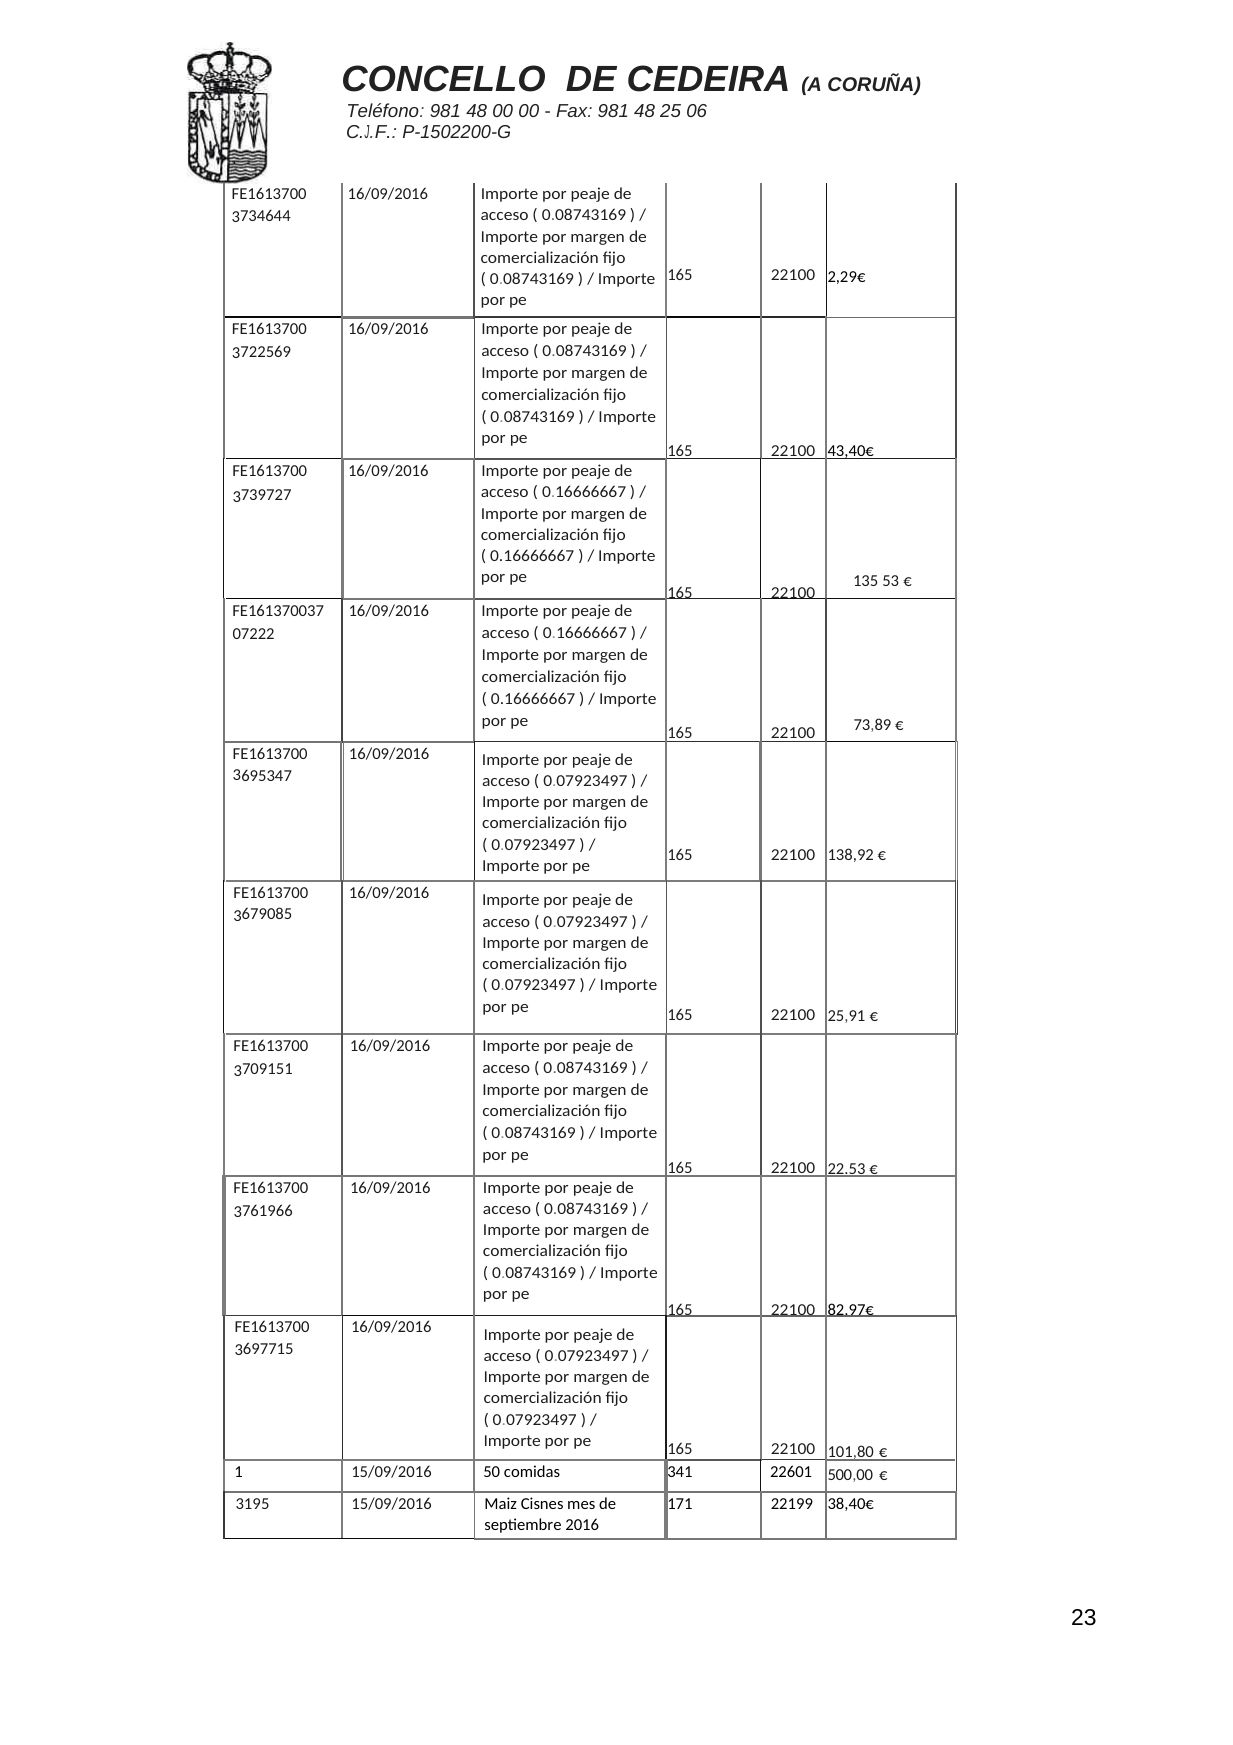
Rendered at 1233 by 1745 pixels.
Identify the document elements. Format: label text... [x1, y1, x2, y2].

table_cell Importe por peaje de acceso ( 0.16666667 ) / Importe por margen de comercialización fijo ( 0.16666667 ) / Importe por pe [475, 460, 665, 598]
table_cell 22.53 € [827, 1035, 955, 1175]
table_cell FE16137003722569 [225, 318, 341, 458]
table_cell 165 [667, 742, 759, 880]
table_cell 3195 [225, 1493, 341, 1537]
table_cell 73,89 € [827, 599, 955, 741]
table_cell 16/09/2016 [343, 1316, 473, 1459]
table_cell 25,91 € [827, 882, 955, 1033]
table_cell 15/09/2016 [343, 1493, 474, 1537]
table_header 22100 [762, 183, 826, 316]
table_cell 16/09/2016 [343, 600, 473, 741]
table_cell 165 [667, 882, 760, 1033]
table_cell 22100 [762, 318, 825, 458]
table_cell 16/09/2016 [344, 743, 474, 880]
table_cell 22100 [762, 1177, 825, 1315]
table_cell 138,92 € [827, 742, 955, 880]
table_cell FE16137003679085 [224, 881, 341, 1033]
table_cell FE16137003761966 [226, 1177, 341, 1315]
table_cell 165 [667, 1317, 760, 1459]
table_cell 500,00 € [827, 1459, 956, 1491]
table_cell Importe por peaje de acceso ( 0.07923497 ) / Importe por margen de comercialización fijo ( 0.07923497 ) / Importe por pe [475, 742, 665, 880]
table_cell 38,40€ [827, 1493, 955, 1537]
table_cell 15/09/2016 [343, 1461, 473, 1491]
table_header FE16137003734644 [225, 183, 341, 316]
table_cell 165 [667, 1177, 760, 1315]
table_cell 22100 [762, 882, 825, 1033]
table_cell 22601 [761, 1460, 825, 1491]
table_cell 165 [667, 599, 760, 741]
table_cell FE16137003695347 [225, 743, 340, 880]
table_cell 16/09/2016 [343, 882, 473, 1033]
table_cell 135 53 € [827, 459, 955, 598]
table_cell 165 [667, 459, 760, 598]
table_cell 16/09/2016 [344, 460, 473, 598]
table_cell 22199 [762, 1493, 825, 1537]
table_cell 341 [668, 1461, 760, 1491]
table_cell 101,80 € [827, 1317, 956, 1459]
table_cell FE16137003697715 [225, 1316, 342, 1459]
table_cell Importe por peaje de acceso ( 0.08743169 ) / Importe por margen de comercialización fijo ( 0.08743169 ) / Importe por pe [475, 318, 666, 458]
table_cell Importe por peaje de acceso ( 0.16666667 ) / Importe por margen de comercialización fijo ( 0.16666667 ) / Importe por pe [475, 600, 665, 741]
table_cell 22100 [762, 1317, 825, 1459]
table_header 16/09/2016 [343, 183, 473, 316]
table_cell 16/09/2016 [343, 1177, 473, 1315]
table_cell 82,97€ [827, 1177, 955, 1315]
table_cell FE16137003709151 [225, 1034, 341, 1175]
table_cell Importe por peaje de acceso ( 0.08743169 ) / Importe por margen de comercialización fijo ( 0.08743169 ) / Importe por pe [475, 1177, 665, 1315]
table_cell 22100 [762, 742, 825, 880]
table_cell 22100 [762, 599, 825, 741]
table_cell Importe por peaje de acceso ( 0.07923497 ) / Importe por margen de comercialización fijo ( 0.07923497 ) / Importe por pe [475, 1316, 665, 1459]
table_cell 1 [225, 1461, 341, 1491]
table_cell 16/09/2016 [343, 1035, 473, 1175]
table_cell 50 comidas [475, 1461, 664, 1491]
table_cell 43,40€ [827, 318, 955, 458]
table_cell FE16137003707222 [225, 599, 341, 741]
table_cell 22100 [762, 1035, 825, 1175]
table_cell Importe por peaje de acceso ( 0.07923497 ) / Importe por margen de comercialización fijo ( 0.07923497 ) / Importe por pe [475, 882, 666, 1033]
table_cell 171 [668, 1493, 760, 1537]
table_cell FE16137003739727 [224, 459, 341, 598]
table_header 2,29€ [827, 183, 955, 316]
table_header Importe por peaje de acceso ( 0.08743169 ) / Importe por margen de comercialización fijo ( 0.08743169 ) / Importe por pe [475, 183, 665, 316]
table_cell 22100 [761, 459, 825, 598]
table_cell 16/09/2016 [343, 319, 474, 458]
table_header 165 [667, 183, 760, 316]
table_cell 165 [667, 1035, 760, 1175]
table_cell Importe por peaje de acceso ( 0.08743169 ) / Importe por margen de comercialización fijo ( 0.08743169 ) / Importe por pe [475, 1035, 665, 1175]
table_cell 165 [667, 318, 760, 458]
table_cell Maiz Cisnes mes de septiembre 2016 [475, 1493, 664, 1537]
picture [186, 42, 272, 184]
